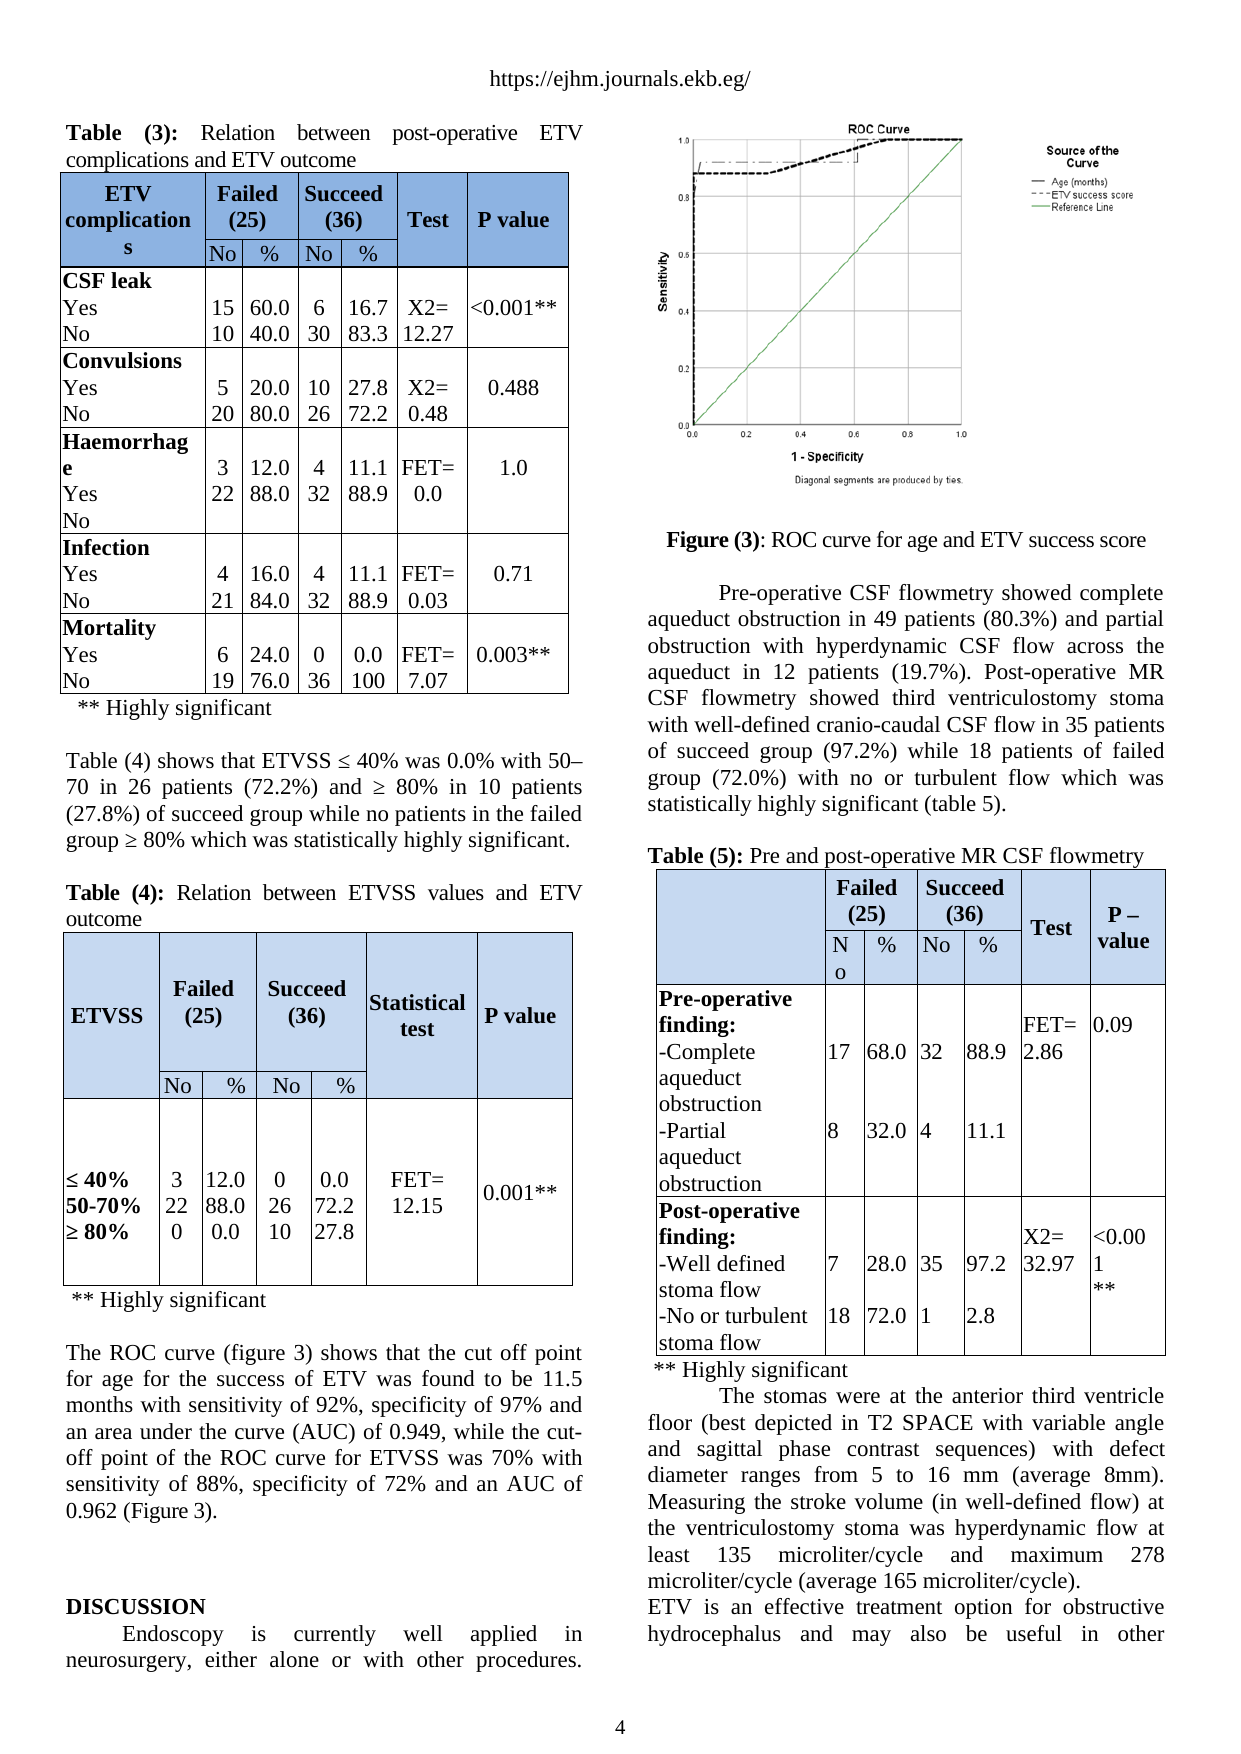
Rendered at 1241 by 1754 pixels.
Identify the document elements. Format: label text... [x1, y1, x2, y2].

text ** Highly significant [647, 1356, 1165, 1382]
table_header P value [478, 933, 572, 1098]
table_header Failed (25) [160, 933, 256, 1071]
table_cell 4 32 [299, 534, 341, 613]
table_cell No [257, 1072, 311, 1098]
table_cell 10 26 [299, 348, 341, 427]
table_cell 0.003** [468, 614, 568, 693]
table_cell 97.2 2.8 [965, 1197, 1021, 1355]
text Table (4): Relation between ETVSS values and ETV outcome [66, 879, 583, 932]
table_header [657, 870, 825, 984]
table_cell Post-operative finding: -Well defined stoma flow -No or turbulent stoma flow [657, 1197, 825, 1355]
table_cell 60.0 40.0 [243, 268, 298, 347]
table_header Statistical test [367, 933, 477, 1098]
table_header ETV complications [61, 173, 205, 266]
table_cell No [826, 931, 864, 984]
table_cell FET= 12.15 [367, 1099, 477, 1285]
text ** Highly significant [66, 694, 583, 721]
table_header Test [1022, 870, 1090, 984]
table_cell X2= 32.97 [1022, 1197, 1090, 1355]
table_cell 0 36 [299, 614, 341, 693]
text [66, 1620, 583, 1672]
table_cell 6 30 [299, 268, 341, 347]
table_cell 0.0 100 [342, 614, 397, 693]
text The stomas were at the anterior third ventricle floor (best depicted in T2 SPACE with variable angle and sagittal phase contrast sequences) with defect diameter ranges from 5 to 16 mm (average 8mm). Measuring the stroke volume (in well-defined flow) at the ventriculostomy stoma was hyperdynamic flow at least 135 microliter/cycle and maximum 278 microliter/cycle (average 165 microliter/cycle). [647, 1382, 1165, 1593]
table_cell Convulsions Yes No [61, 348, 205, 427]
table_header Failed (25) [826, 870, 917, 930]
table_cell 16.0 84.0 [243, 534, 298, 613]
text ** Highly significant [66, 1286, 583, 1312]
table_cell 12.0 88.0 [243, 428, 298, 533]
table_cell 0.001** [478, 1099, 572, 1285]
table_cell 3 22 [206, 428, 242, 533]
table_cell 7 18 [826, 1197, 864, 1355]
table_cell ≤ 40% 50-70% ≥ 80% [64, 1099, 159, 1285]
table_cell 0.71 [468, 534, 568, 613]
table_cell 15 10 [206, 268, 242, 347]
text Table (5): Pre and post-operative MR CSF flowmetry [647, 843, 1165, 869]
table_cell No [299, 240, 341, 266]
text Table (4) shows that ETVSS ≤ 40% was 0.0% with 50–70 in 26 patients (72.2%) and ≥ 80% in 10 patients (27.8%) of succeed group while no patients in the failed group ≥ 80% which was statistically highly significant. [66, 747, 583, 852]
table_cell 0.0 72.2 27.8 [312, 1099, 366, 1285]
table_cell % [312, 1072, 366, 1098]
table_cell No [206, 240, 242, 266]
table_cell 0.09 [1091, 985, 1165, 1196]
table_cell FET= 7.07 [398, 614, 467, 693]
table_cell 0.488 [468, 348, 568, 427]
table_cell CSF leak Yes No [61, 268, 205, 347]
table_cell 16.7 83.3 [342, 268, 397, 347]
table_header P value [468, 173, 568, 266]
table_cell 32 4 [918, 985, 964, 1196]
table_cell 11.1 88.9 [342, 428, 397, 533]
text DISCUSSION [66, 1593, 583, 1620]
table_cell 17 8 [826, 985, 864, 1196]
table_cell % [865, 931, 917, 984]
table_cell 12.0 88.0 0.0 [203, 1099, 256, 1285]
table_cell 20.0 80.0 [243, 348, 298, 427]
table_cell X2= 0.48 [398, 348, 467, 427]
table_cell % [203, 1072, 256, 1098]
table_cell 11.1 88.9 [342, 534, 397, 613]
table_cell X2= 12.27 [398, 268, 467, 347]
table_cell FET= 0.0 [398, 428, 467, 533]
table_cell No [918, 931, 964, 984]
text The ROC curve (figure 3) shows that the cut off point for age for the success of ETV was found to be 11.5 months with sensitivity of 92%, specificity of 97% and an area under the curve (AUC) of 0.949, while the cut-off point of the ROC curve for ETVSS was 70% with sensitivity of 88%, specificity of 72% and an AUC of 0.962 (Figure 3). [66, 1339, 583, 1523]
table_cell % [342, 240, 397, 266]
table_header P – value [1091, 870, 1165, 984]
table_header Succeed (36) [257, 933, 366, 1071]
table_cell 4 32 [299, 428, 341, 533]
table_cell No [160, 1072, 202, 1098]
table_cell 6 19 [206, 614, 242, 693]
text Pre-operative CSF flowmetry showed complete aqueduct obstruction in 49 patients (80.3%) and partial obstruction with hyperdynamic CSF flow across the aqueduct in 12 patients (19.7%). Post-operative MR CSF flowmetry showed third ventriculostomy stoma with well-defined cranio-caudal CSF flow in 35 patients of succeed group (97.2%) while 18 patients of failed group (72.0%) with no or turbulent flow which was statistically highly significant (table 5). [647, 579, 1165, 816]
table_cell % [965, 931, 1021, 984]
table_cell % [243, 240, 298, 266]
picture [653, 119, 1160, 493]
text Figure (3): ROC curve for age and ETV success score [647, 526, 1165, 553]
table_header Test [398, 173, 467, 266]
table_cell 35 1 [918, 1197, 964, 1355]
table_header Succeed (36) [918, 870, 1021, 930]
table_cell 4 21 [206, 534, 242, 613]
table_cell 0 26 10 [257, 1099, 311, 1285]
table_cell Haemorrhage Yes No [61, 428, 205, 533]
table_cell <0.001 ** [1091, 1197, 1165, 1355]
table_cell Pre-operative finding: -Complete aqueduct obstruction -Partial aqueduct obstruction [657, 985, 825, 1196]
table_header ETVSS [64, 933, 159, 1098]
table_cell 5 20 [206, 348, 242, 427]
table_cell 1.0 [468, 428, 568, 533]
text Table (3): Relation between post-operative ETV complications and ETV outcome [66, 119, 583, 172]
table_cell <0.001** [468, 268, 568, 347]
table_cell 24.0 76.0 [243, 614, 298, 693]
table_cell Infection Yes No [61, 534, 205, 613]
table_header Failed (25) [206, 173, 298, 239]
table_header Succeed (36) [299, 173, 397, 239]
table_cell 68.0 32.0 [865, 985, 917, 1196]
table_cell 27.8 72.2 [342, 348, 397, 427]
table_cell FET= 2.86 [1022, 985, 1090, 1196]
table_cell Mortality Yes No [61, 614, 205, 693]
table_cell 28.0 72.0 [865, 1197, 917, 1355]
table_cell 88.9 11.1 [965, 985, 1021, 1196]
table_cell FET= 0.03 [398, 534, 467, 613]
table_cell 3 22 0 [160, 1099, 202, 1285]
